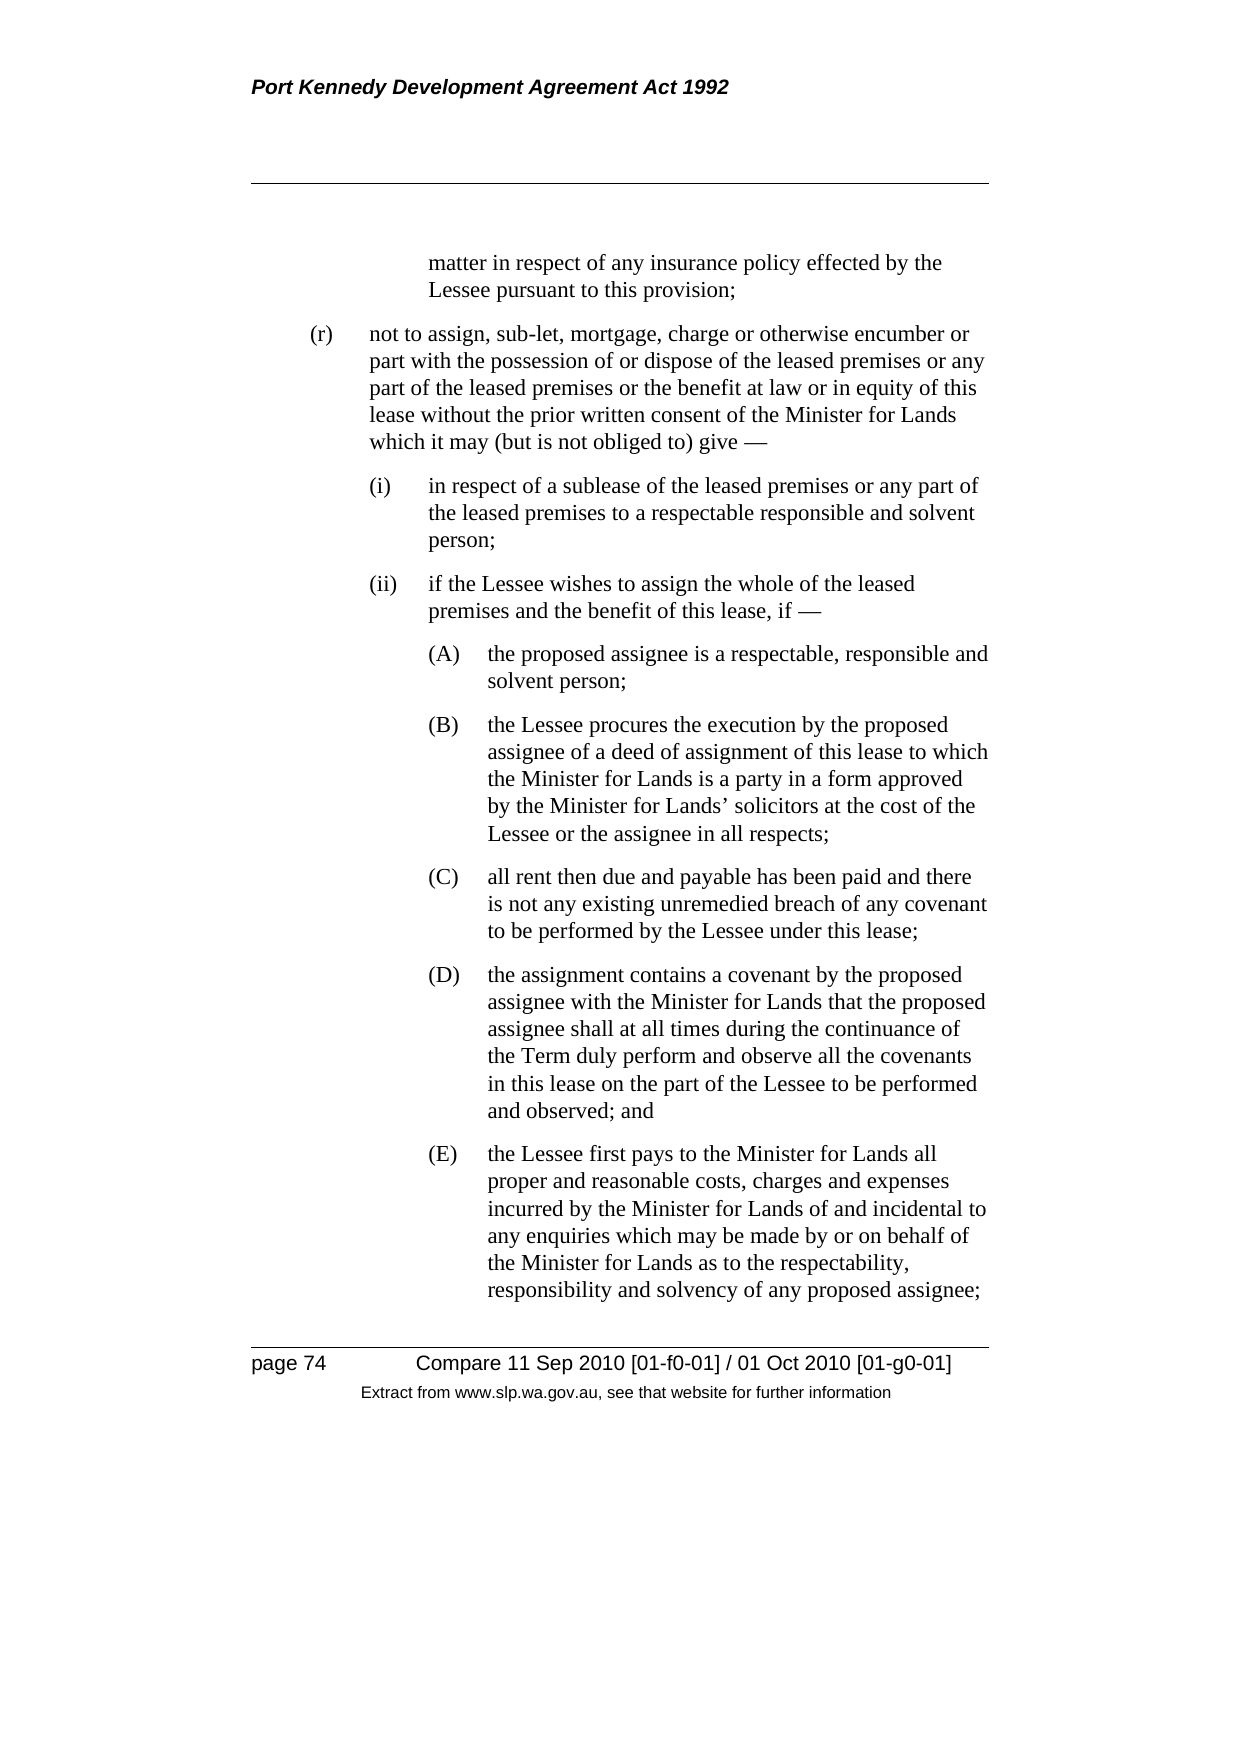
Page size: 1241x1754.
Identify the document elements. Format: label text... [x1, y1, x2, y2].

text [251, 248, 989, 302]
text (D) the assignment contains a covenant by the proposed assignee with the Minister for Lands that the proposed assignee shall at all times during the continuance of the Term duly perform and observe all the covenants in this lease on the part of the Lessee to be performed and observed; and [251, 961, 989, 1123]
text (ii) if the Lessee wishes to assign the whole of the leased premises and the benefit of this lease, if — [251, 569, 989, 623]
text (B) the Lessee procures the execution by the proposed assignee of a deed of assignment of this lease to which the Minister for Lands is a party in a form approved by the Minister for Lands’ solicitors at the cost of the Lessee or the assignee in all respects; [251, 711, 989, 846]
text (i) in respect of a sublease of the leased premises or any part of the leased premises to a respectable responsible and solvent person; [251, 471, 989, 552]
text (C) all rent then due and payable has been paid and there is not any existing unremedied breach of any covenant to be performed by the Lessee under this lease; [251, 863, 989, 944]
text (r) not to assign, sub-let, mortgage, charge or otherwise encumber or part with the possession of or dispose of the leased premises or any part of the leased premises or the benefit at law or in equity of this lease without the prior written consent of the Minister for Lands which it may (but is not obliged to) give — [251, 319, 989, 454]
text (A) the proposed assignee is a respectable, responsible and solvent person; [251, 640, 989, 694]
text (E) the Lessee first pays to the Minister for Lands all proper and reasonable costs, charges and expenses incurred by the Minister for Lands of and incidental to any enquiries which may be made by or on behalf of the Minister for Lands as to the respectability, responsibility and solvency of any proposed assignee; [251, 1140, 989, 1302]
